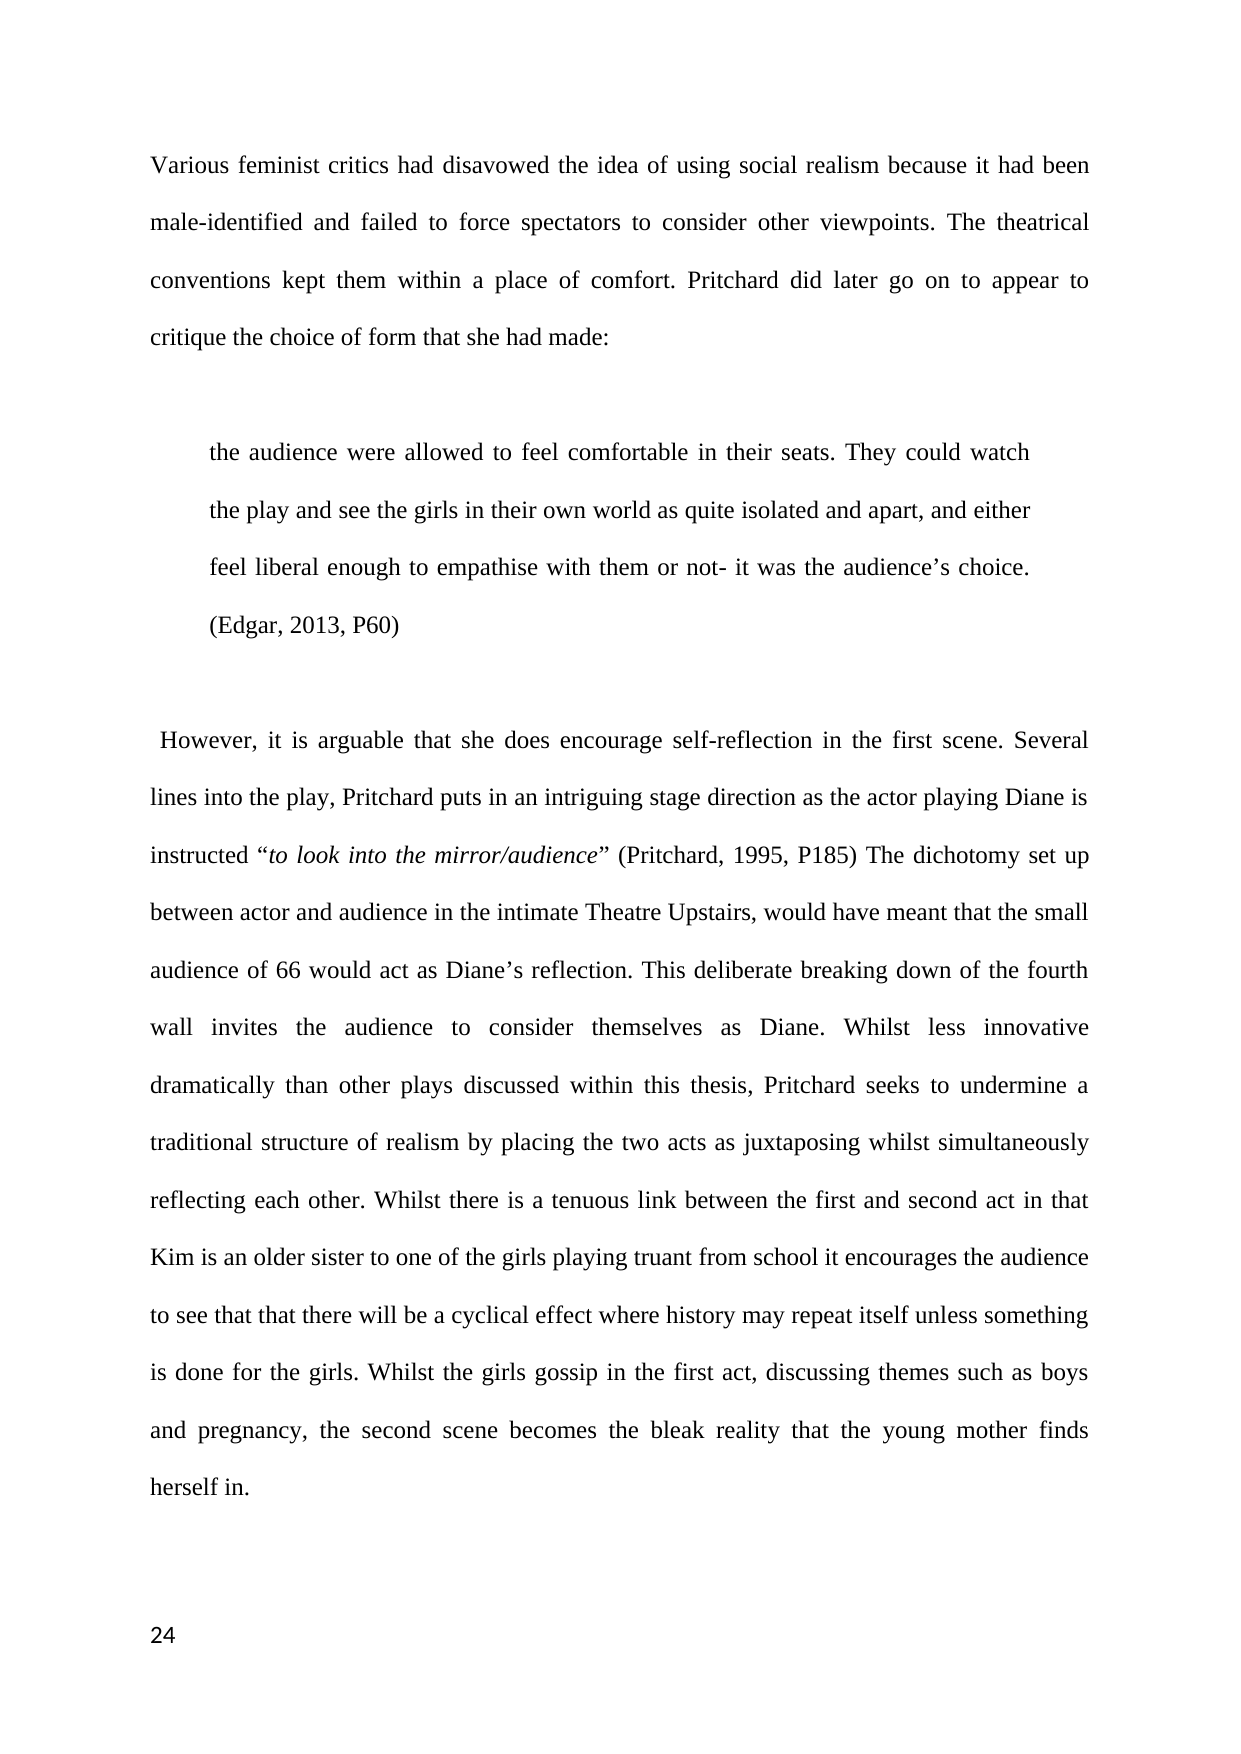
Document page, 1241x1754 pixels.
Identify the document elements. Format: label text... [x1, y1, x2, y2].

text Various feminist critics had disavowed the idea of using social realism because it had been male-identified and failed to force spectators to consider other viewpoints. The theatrical conventions kept them within a place of comfort. Pritchard did later go on to appear to critique the choice of form that she had made: [150, 150, 1090, 351]
text the audience were allowed to feel comfortable in their seats. They could watch the play and see the girls in their own world as quite isolated and apart, and either feel liberal enough to empathise with them or not- it was the audience’s choice. (Edgar, 2013, P60) [209, 437, 1031, 639]
text However, it is arguable that she does encourage self-reflection in the first scene. Several lines into the play, Pritchard puts in an intriguing stage direction as the actor playing Diane is instructed “to look into the mirror/audience” (Pritchard, 1995, P185) The dichotomy set up between actor and audience in the intimate Theatre Upstairs, would have meant that the small audience of 66 would act as Diane’s reflection. This deliberate breaking down of the fourth wall invites the audience to consider themselves as Diane. Whilst less innovative dramatically than other plays discussed within this thesis, Pritchard seeks to undermine a traditional structure of realism by placing the two acts as juxtaposing whilst simultaneously reflecting each other. Whilst there is a tenuous link between the first and second act in that Kim is an older sister to one of the girls playing truant from school it encourages the audience to see that that there will be a cyclical effect where history may repeat itself unless something is done for the girls. Whilst the girls gossip in the first act, discussing themes such as boys and pregnancy, the second scene becomes the bleak reality that the young mother finds herself in. [150, 725, 1090, 1501]
